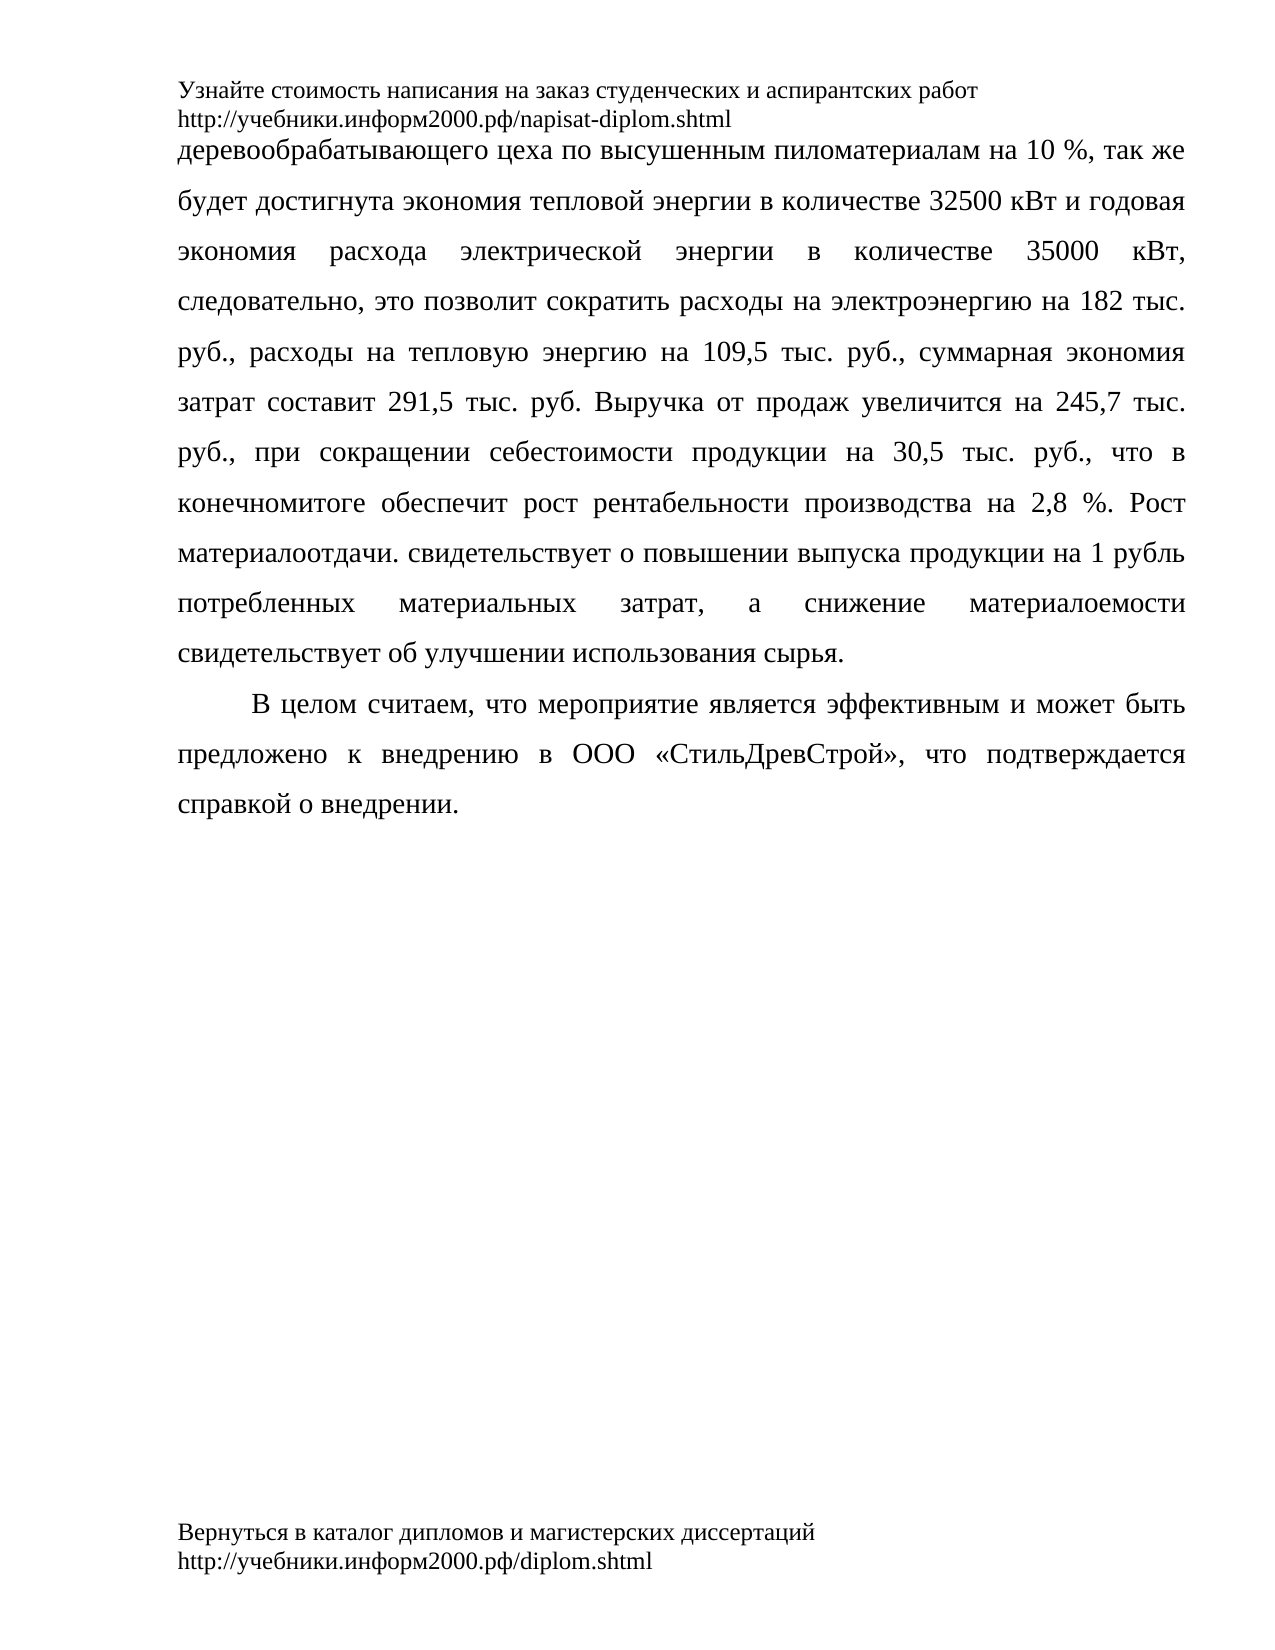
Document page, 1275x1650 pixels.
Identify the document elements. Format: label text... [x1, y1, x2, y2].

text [177, 132, 1186, 669]
text В целом считаем, что мероприятие является эффективным и может быть предложено к внедрению в ООО «СтильДревСтрой», что подтверждается справкой о внедрении. [177, 686, 1186, 820]
